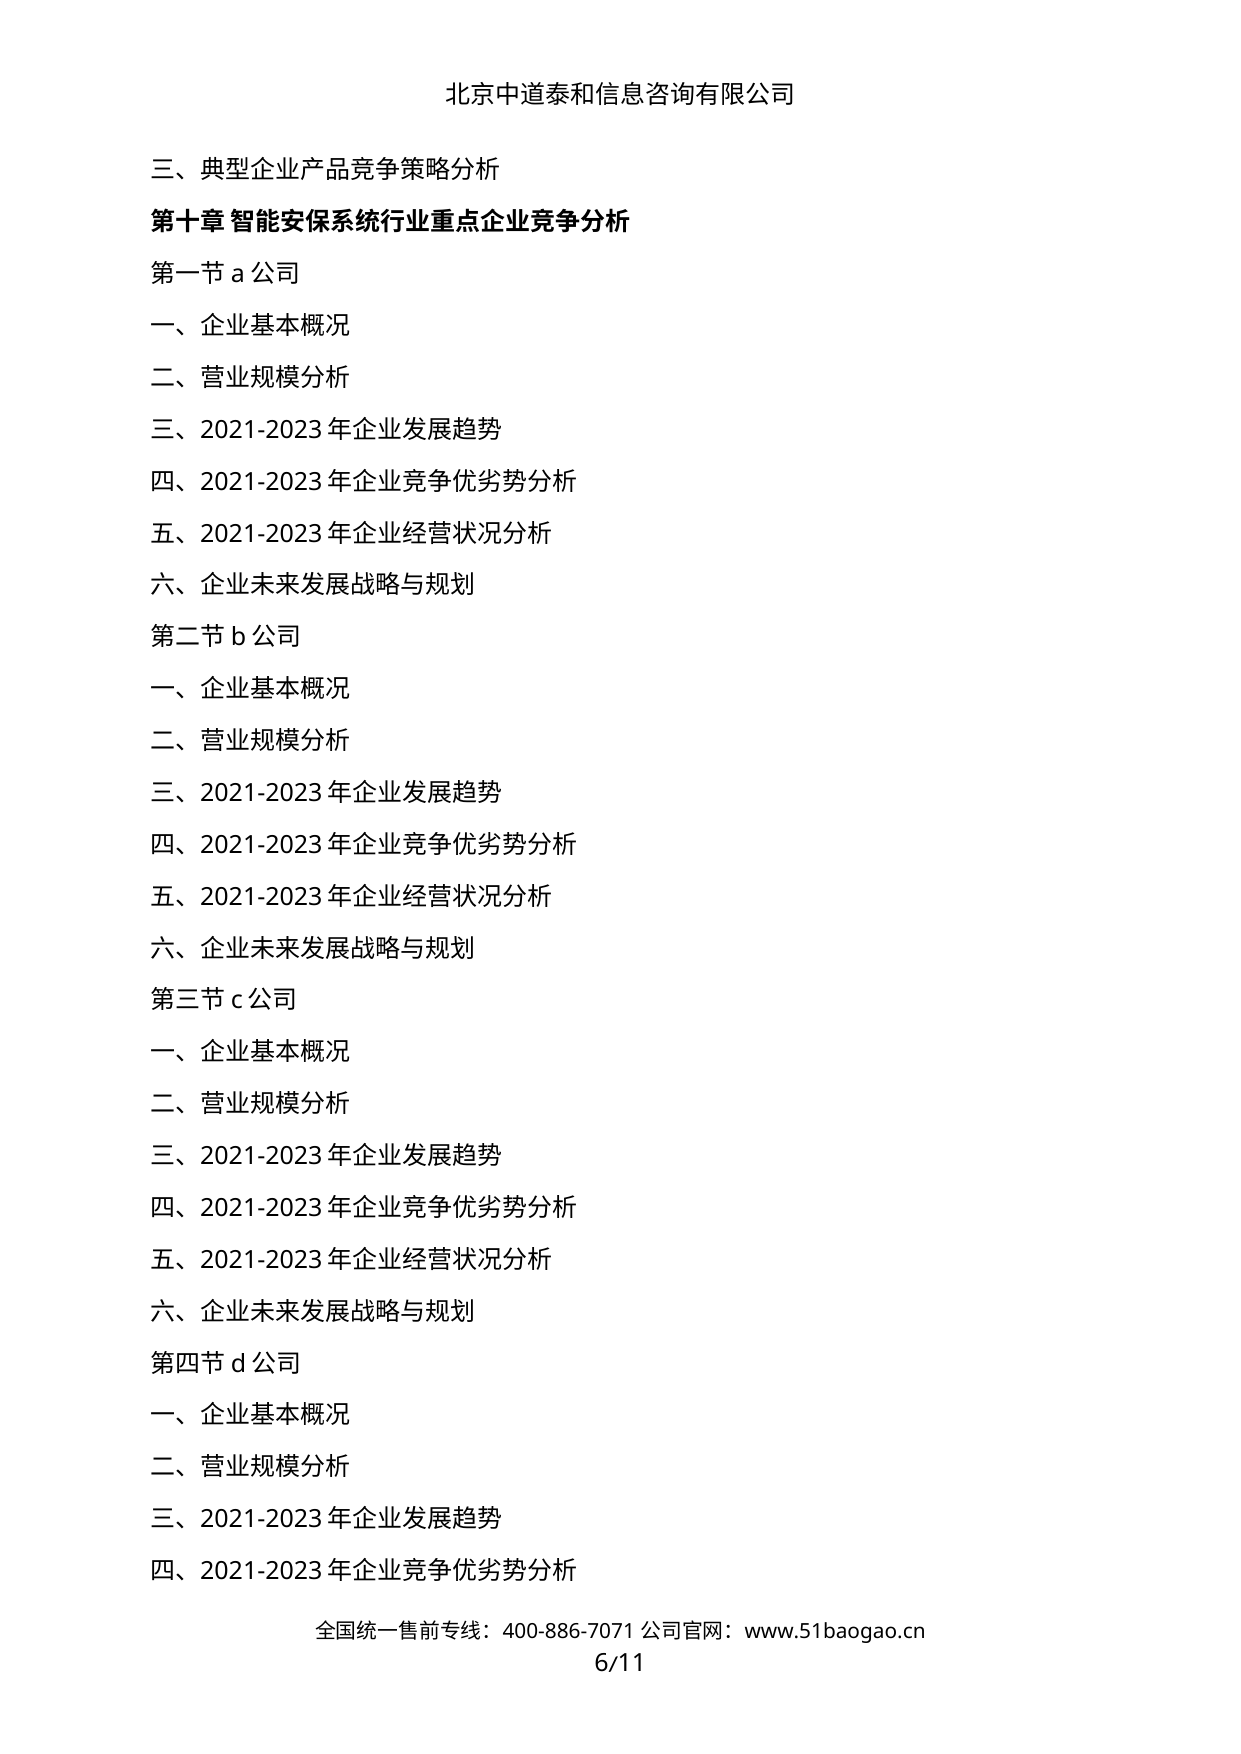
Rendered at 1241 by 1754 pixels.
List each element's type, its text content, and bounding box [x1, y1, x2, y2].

text 一、企业基本概况 [150, 306, 1090, 342]
text 第四节 d公司 [150, 1343, 1090, 1379]
text 四、2021-2023年企业竞争优劣势分析 [150, 461, 1090, 497]
text 第三节 c公司 [150, 980, 1090, 1016]
text 三、典型企业产品竞争策略分析 [150, 150, 1090, 186]
text 四、2021-2023年企业竞争优劣势分析 [150, 1187, 1090, 1224]
text 五、2021-2023年企业经营状况分析 [150, 876, 1090, 912]
text 二、营业规模分析 [150, 721, 1090, 757]
text 二、营业规模分析 [150, 357, 1090, 394]
text 六、企业未来发展战略与规划 [150, 1291, 1090, 1327]
text 二、营业规模分析 [150, 1084, 1090, 1120]
text 六、企业未来发展战略与规划 [150, 928, 1090, 964]
text 三、2021-2023年企业发展趋势 [150, 1136, 1090, 1172]
text 第十章 智能安保系统行业重点企业竞争分析 [150, 202, 1090, 238]
text 二、营业规模分析 [150, 1447, 1090, 1483]
text 五、2021-2023年企业经营状况分析 [150, 1239, 1090, 1276]
text 三、2021-2023年企业发展趋势 [150, 1499, 1090, 1535]
text 四、2021-2023年企业竞争优劣势分析 [150, 1551, 1090, 1587]
text 一、企业基本概况 [150, 669, 1090, 705]
text 六、企业未来发展战略与规划 [150, 565, 1090, 601]
text 三、2021-2023年企业发展趋势 [150, 772, 1090, 809]
text 第二节 b公司 [150, 617, 1090, 653]
text 一、企业基本概况 [150, 1032, 1090, 1068]
text 一、企业基本概况 [150, 1395, 1090, 1431]
text 五、2021-2023年企业经营状况分析 [150, 513, 1090, 549]
text 四、2021-2023年企业竞争优劣势分析 [150, 824, 1090, 861]
text 三、2021-2023年企业发展趋势 [150, 409, 1090, 446]
text 第一节 a公司 [150, 254, 1090, 290]
